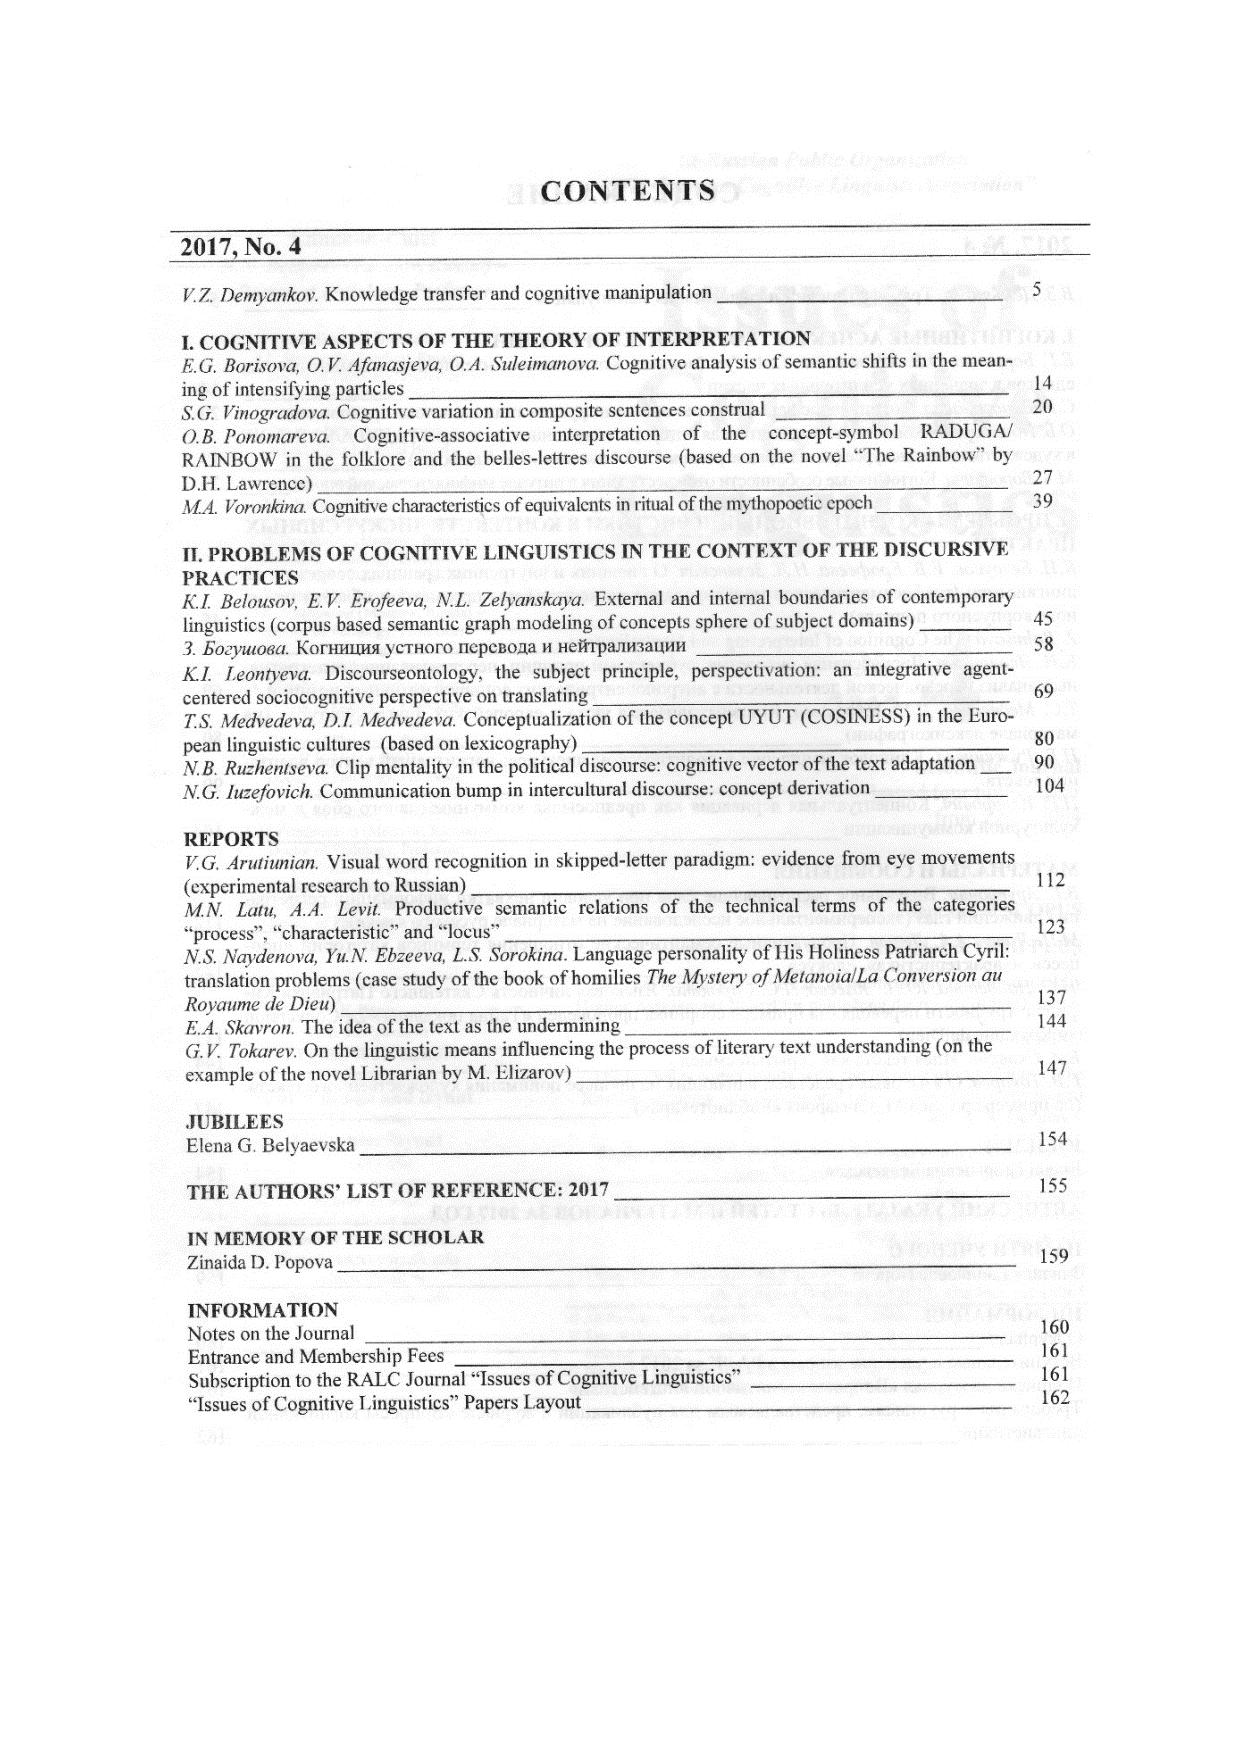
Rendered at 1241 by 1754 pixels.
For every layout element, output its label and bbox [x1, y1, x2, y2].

picture [147, 147, 1093, 1446]
